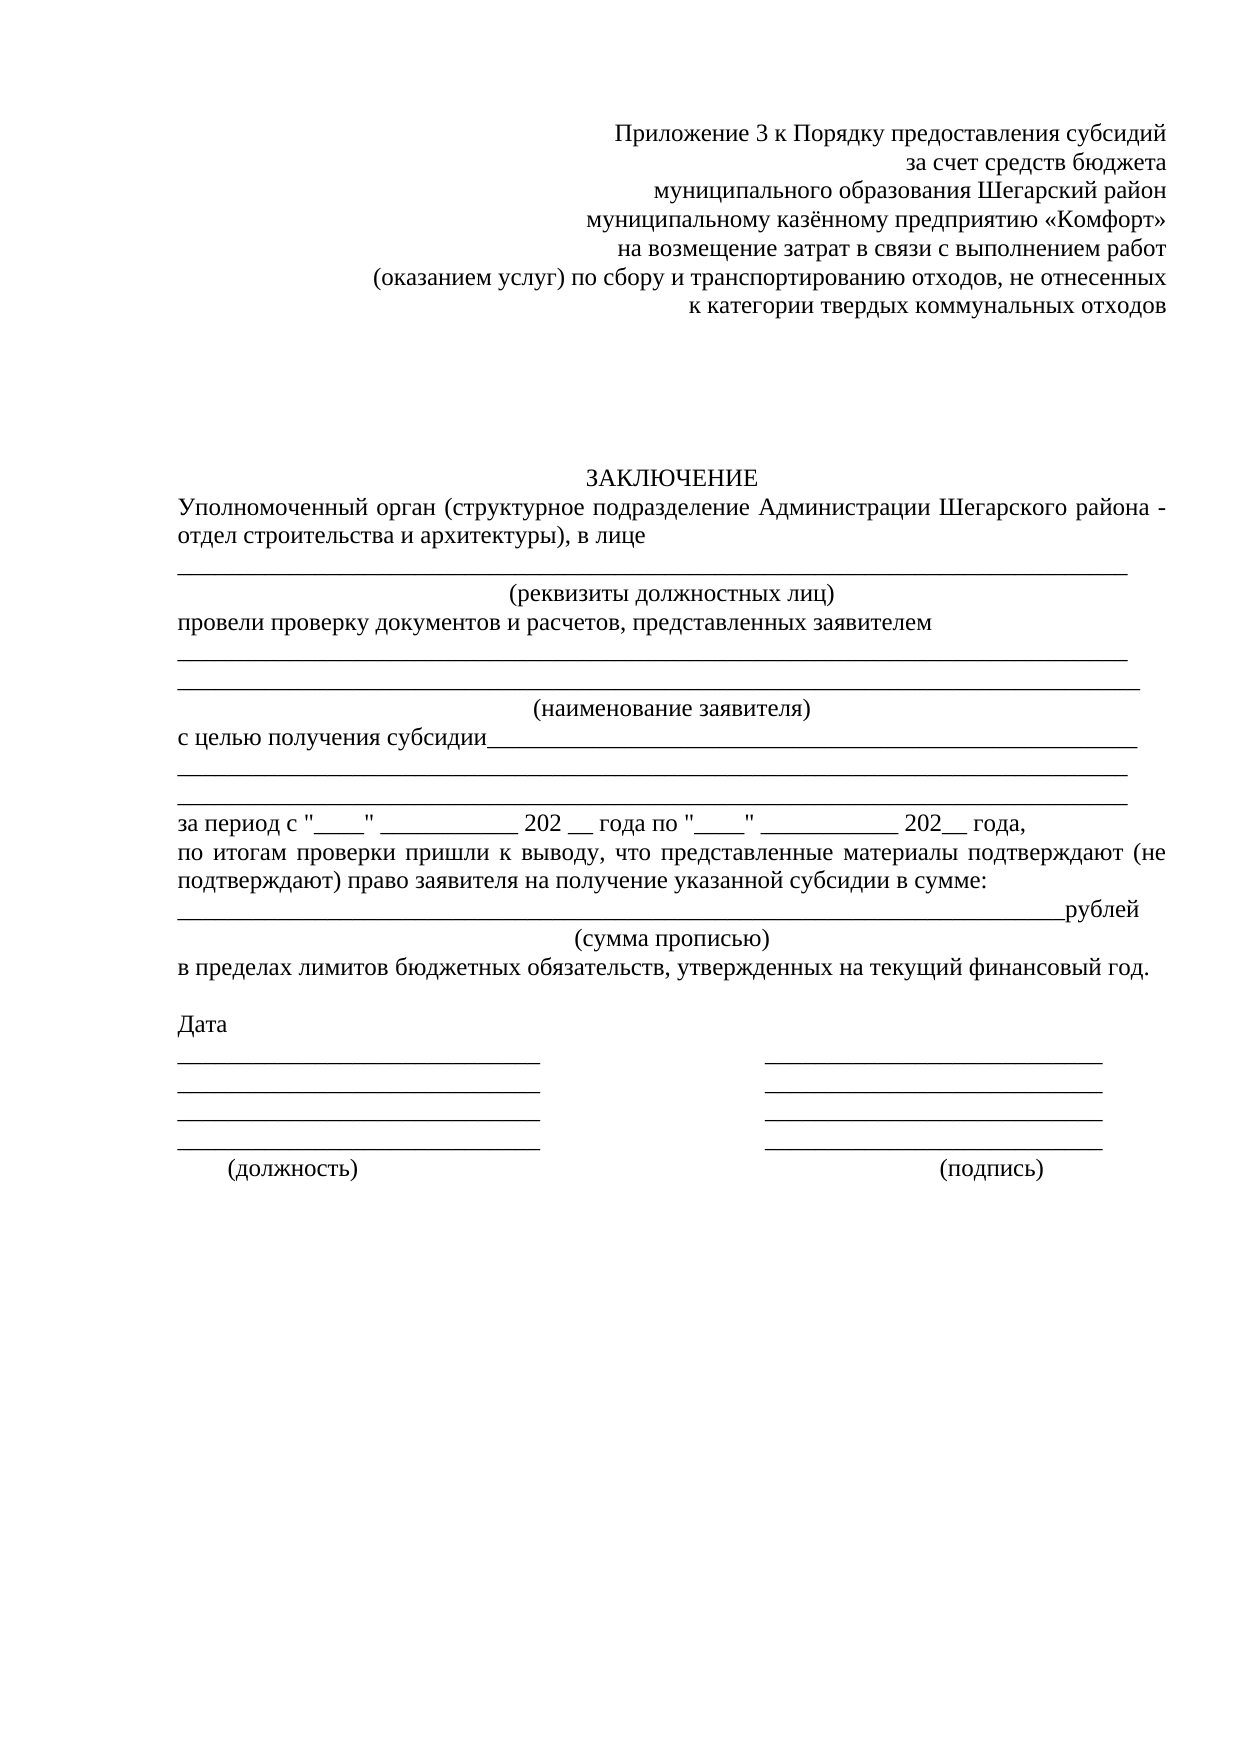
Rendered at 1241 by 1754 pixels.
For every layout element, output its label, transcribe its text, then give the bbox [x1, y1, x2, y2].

text _____________________________________________________________________________ [177, 664, 1167, 693]
text ____________________________________________________________________________ [177, 549, 1167, 578]
text на возмещение затрат в связи с выполнением работ [177, 233, 1167, 262]
text в пределах лимитов бюджетных обязательств, утвержденных на текущий финансовый год. [177, 952, 1167, 981]
text (наименование заявителя) [177, 693, 1167, 722]
text _____________________________ ___________________________ [177, 1096, 1167, 1124]
text (сумма прописью) [177, 923, 1167, 952]
text ____________________________________________________________________________ [177, 751, 1167, 779]
text муниципальному казённому предприятию «Комфорт» [177, 204, 1167, 233]
text _____________________________ ___________________________ [177, 1067, 1167, 1096]
text (должность) (подпись) [177, 1153, 1167, 1182]
text (оказанием услуг) по сбору и транспортированию отходов, не отнесенных [177, 262, 1167, 291]
text Приложение 3 к Порядку предоставления субсидий [177, 118, 1167, 147]
text Дата [177, 1009, 1167, 1038]
text _____________________________ ___________________________ [177, 1038, 1167, 1067]
text _____________________________ ___________________________ [177, 1124, 1167, 1153]
text _______________________________________________________________________рублей [177, 894, 1167, 923]
text за период с "____" ___________ 202 __ года по "____" ___________ 202__ года, [177, 808, 1167, 837]
text ____________________________________________________________________________ [177, 636, 1167, 664]
text муниципального образования Шегарский район [177, 176, 1167, 204]
text Уполномоченный орган (структурное подразделение Администрации Шегарского района -отдел строительства и архитектуры), в лице [177, 492, 1167, 549]
text за счет средств бюджета [177, 147, 1167, 176]
text ____________________________________________________________________________ [177, 779, 1167, 808]
text (реквизиты должностных лиц) [177, 578, 1167, 607]
text с целью получения субсидии____________________________________________________ [177, 722, 1167, 751]
text по итогам проверки пришли к выводу, что представленные материалы подтверждают (не подтверждают) право заявителя на получение указанной субсидии в сумме: [177, 837, 1167, 894]
text провели проверку документов и расчетов, представленных заявителем [177, 607, 1167, 636]
text к категории твердых коммунальных отходов [177, 291, 1167, 319]
text ЗАКЛЮЧЕНИЕ [177, 463, 1167, 492]
